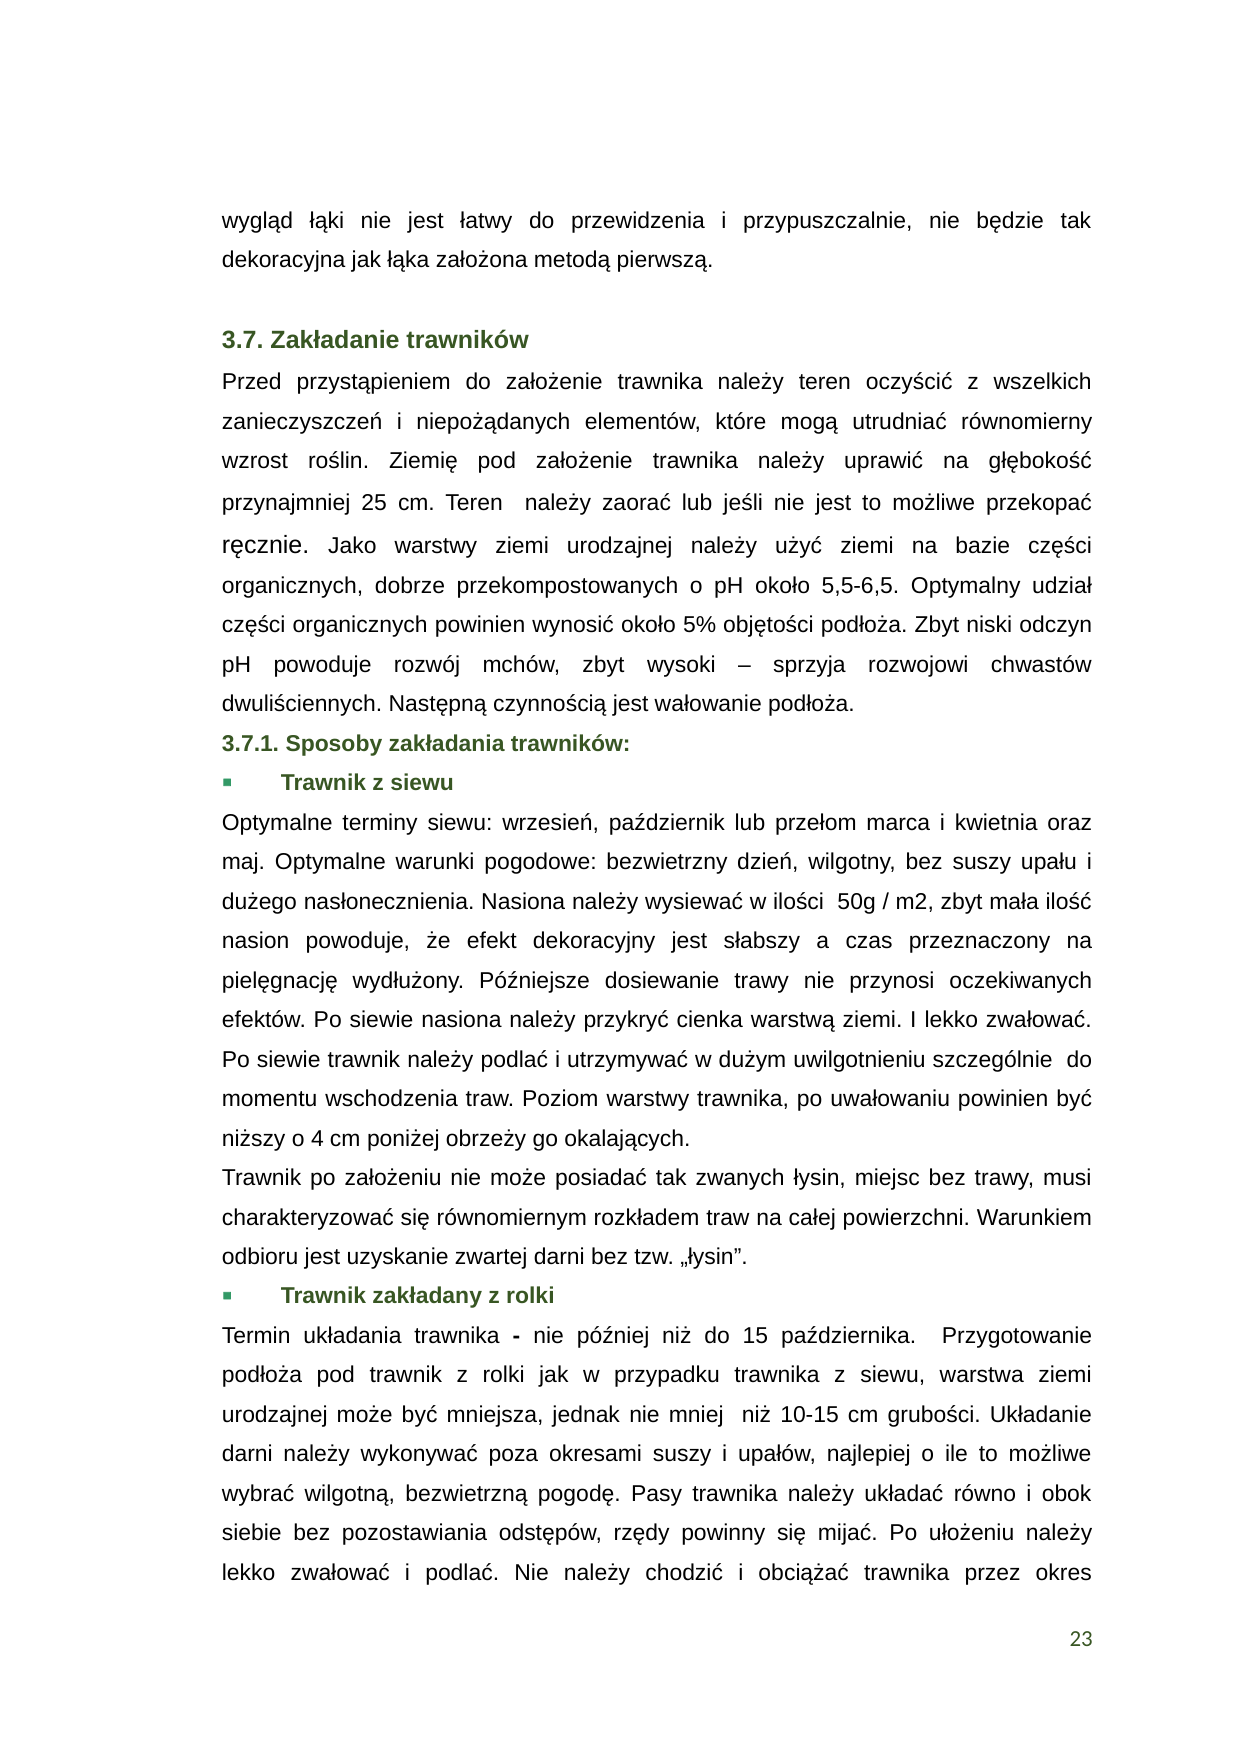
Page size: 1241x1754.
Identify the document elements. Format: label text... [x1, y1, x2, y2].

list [222, 207, 1092, 273]
list Trawnik z siewu [222, 769, 1092, 796]
text Optymalne terminy siewu: wrzesień, październik lub przełom marca i kwietnia oraz maj. Optymalne warunki pogodowe: bezwietrzny dzień, wilgotny, bez suszy upału i dużego nasłonecznienia. Nasiona należy wysiewać w ilości 50g / m2, zbyt mała ilość nasion powoduje, że efekt dekoracyjny jest słabszy a czas przeznaczony na pielęgnację wydłużony. Późniejsze dosiewanie trawy nie przynosi oczekiwanych efektów. Po siewie nasiona należy przykryć cienka warstwą ziemi. I lekko zwałować. Po siewie trawnik należy podlać i utrzymywać w dużym uwilgotnieniu szczególnie do momentu wschodzenia traw. Poziom warstwy trawnika, po uwałowaniu powinien być niższy o 4 cm poniżej obrzeży go okalających. [222, 809, 1092, 1151]
list Trawnik zakładany z rolki [222, 1282, 1092, 1309]
text Trawnik po założeniu nie może posiadać tak zwanych łysin, miejsc bez trawy, musi charakteryzować się równomiernym rozkładem traw na całej powierzchni. Warunkiem odbioru jest uzyskanie zwartej darni bez tzw. „łysin”. [222, 1164, 1092, 1269]
text 3.7.1. Sposoby zakładania trawników: [222, 730, 1092, 756]
text Przed przystąpieniem do założenie trawnika należy teren oczyścić z wszelkich zanieczyszczeń i niepożądanych elementów, które mogą utrudniać równomierny wzrost roślin. Ziemię pod założenie trawnika należy uprawić na głębokość przynajmniej 25 cm. Teren należy zaorać lub jeśli nie jest to możliwe przekopać ręcznie. Jako warstwy ziemi urodzajnej należy użyć ziemi na bazie części organicznych, dobrze przekompostowanych o pH około 5,5-6,5. Optymalny udział części organicznych powinien wynosić około 5% objętości podłoża. Zbyt niski odczyn pH powoduje rozwój mchów, zbyt wysoki – sprzyja rozwojowi chwastów dwuliściennych. Następną czynnością jest wałowanie podłoża. [222, 368, 1092, 717]
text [222, 1322, 1092, 1585]
text 3.7. Zakładanie trawników [222, 325, 1092, 354]
